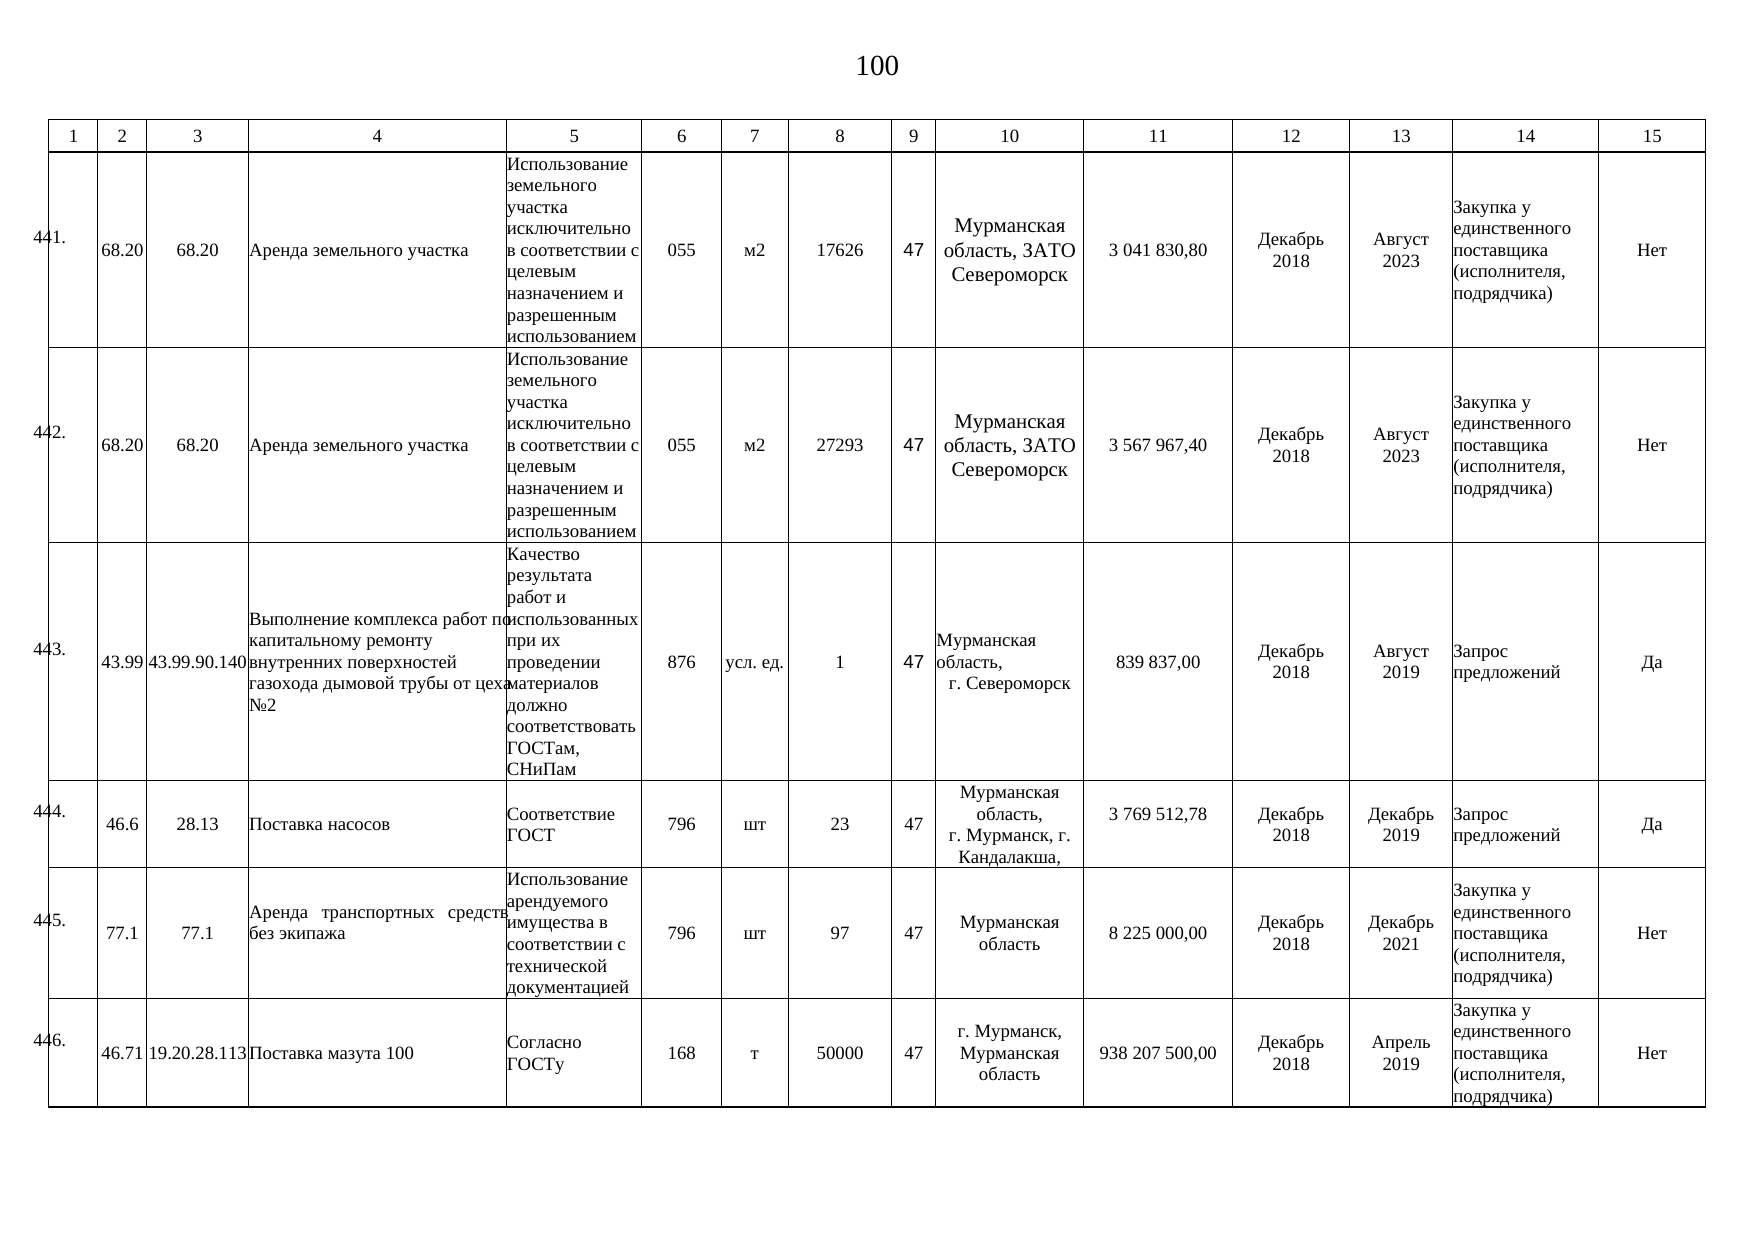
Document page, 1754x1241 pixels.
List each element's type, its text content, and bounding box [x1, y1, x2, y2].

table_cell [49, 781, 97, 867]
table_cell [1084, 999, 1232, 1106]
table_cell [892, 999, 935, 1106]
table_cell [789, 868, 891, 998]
table_header 2 [98, 120, 146, 151]
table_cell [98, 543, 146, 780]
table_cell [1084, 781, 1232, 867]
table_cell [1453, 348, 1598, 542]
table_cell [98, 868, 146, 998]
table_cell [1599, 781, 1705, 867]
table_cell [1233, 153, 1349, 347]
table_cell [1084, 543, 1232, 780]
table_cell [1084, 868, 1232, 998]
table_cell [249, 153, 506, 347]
table_header 5 [507, 120, 641, 151]
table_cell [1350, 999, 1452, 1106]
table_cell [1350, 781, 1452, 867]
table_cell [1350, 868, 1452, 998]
table_header 12 [1233, 120, 1349, 151]
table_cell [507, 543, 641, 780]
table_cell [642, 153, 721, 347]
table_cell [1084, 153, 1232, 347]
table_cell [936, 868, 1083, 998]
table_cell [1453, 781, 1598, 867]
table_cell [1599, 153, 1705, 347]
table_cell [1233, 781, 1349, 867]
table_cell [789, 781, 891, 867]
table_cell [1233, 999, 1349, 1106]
table_header 7 [722, 120, 788, 151]
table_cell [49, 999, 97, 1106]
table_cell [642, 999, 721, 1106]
table_header 10 [936, 120, 1083, 151]
table_header 11 [1084, 120, 1232, 151]
table_header 1 [49, 120, 97, 151]
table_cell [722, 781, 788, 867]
table_header 14 [1453, 120, 1598, 151]
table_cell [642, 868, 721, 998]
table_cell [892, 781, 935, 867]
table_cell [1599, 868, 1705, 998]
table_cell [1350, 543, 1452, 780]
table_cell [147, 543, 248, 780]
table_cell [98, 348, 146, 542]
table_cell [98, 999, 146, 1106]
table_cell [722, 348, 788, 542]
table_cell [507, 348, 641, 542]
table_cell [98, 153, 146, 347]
table_header 8 [789, 120, 891, 151]
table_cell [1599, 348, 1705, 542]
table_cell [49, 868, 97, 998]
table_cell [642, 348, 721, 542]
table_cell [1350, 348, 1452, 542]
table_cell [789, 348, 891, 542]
table_header 6 [642, 120, 721, 151]
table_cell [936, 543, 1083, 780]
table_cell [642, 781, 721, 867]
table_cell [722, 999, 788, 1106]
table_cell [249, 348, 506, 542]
table_header 4 [249, 120, 506, 151]
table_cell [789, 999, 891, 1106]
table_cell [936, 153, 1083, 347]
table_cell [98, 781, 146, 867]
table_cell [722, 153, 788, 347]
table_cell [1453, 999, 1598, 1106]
table_header 13 [1350, 120, 1452, 151]
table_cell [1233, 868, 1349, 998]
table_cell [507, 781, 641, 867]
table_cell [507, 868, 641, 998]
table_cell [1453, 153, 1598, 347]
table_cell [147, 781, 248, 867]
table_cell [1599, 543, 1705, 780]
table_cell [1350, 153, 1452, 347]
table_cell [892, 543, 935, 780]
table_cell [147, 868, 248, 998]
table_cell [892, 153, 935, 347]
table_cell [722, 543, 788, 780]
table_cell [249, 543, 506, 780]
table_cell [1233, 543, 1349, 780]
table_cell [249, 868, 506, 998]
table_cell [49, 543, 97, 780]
table_header 9 [892, 120, 935, 151]
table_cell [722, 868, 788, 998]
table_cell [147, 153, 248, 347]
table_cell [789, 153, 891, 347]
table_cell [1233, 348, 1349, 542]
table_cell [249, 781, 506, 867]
table_header 15 [1599, 120, 1705, 151]
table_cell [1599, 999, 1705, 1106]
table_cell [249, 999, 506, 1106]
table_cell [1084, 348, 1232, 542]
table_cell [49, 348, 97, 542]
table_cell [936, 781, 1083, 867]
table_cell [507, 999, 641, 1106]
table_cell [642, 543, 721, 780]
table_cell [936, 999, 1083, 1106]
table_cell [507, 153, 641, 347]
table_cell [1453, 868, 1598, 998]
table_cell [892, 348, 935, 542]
table_header 3 [147, 120, 248, 151]
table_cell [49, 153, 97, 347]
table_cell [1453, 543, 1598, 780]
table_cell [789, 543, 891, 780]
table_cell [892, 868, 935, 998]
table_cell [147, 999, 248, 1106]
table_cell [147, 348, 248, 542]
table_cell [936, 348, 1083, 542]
